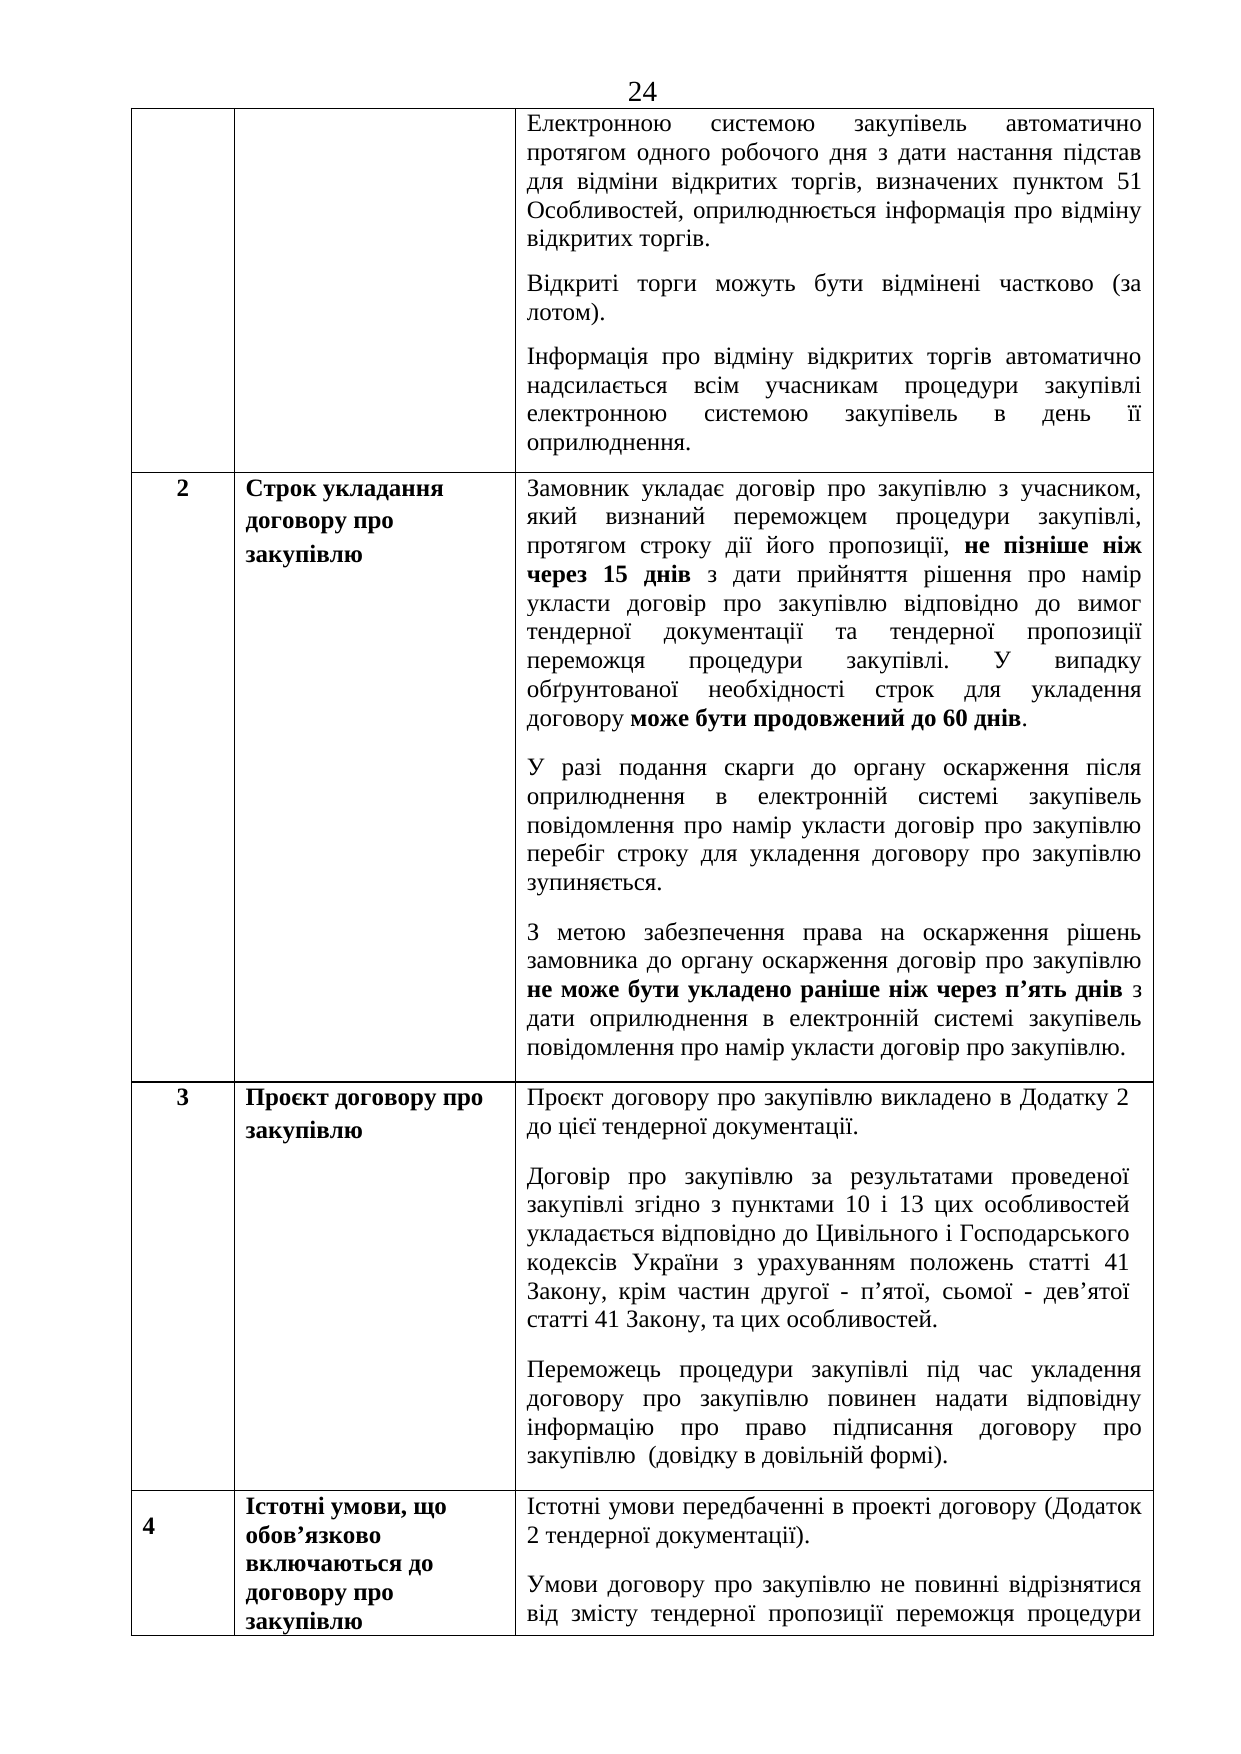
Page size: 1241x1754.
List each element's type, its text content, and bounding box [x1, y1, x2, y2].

table_cell Проєкт договору про закупівлю викладено в Додатку 2 до цієї тендерної документації. Договір про закупівлю за результатами проведеної закупівлі згідно з пунктами 10 і 13 цих особливостей укладається відповідно до Цивільного і Господарського кодексів України з урахуванням положень статті 41 Закону, крім частин другої - п’ятої, сьомої - дев’ятої статті 41 Закону, та цих особливостей. Переможець процедури закупівлі під час укладення договору про закупівлю повинен надати відповідну інформацію про право підписання договору про закупівлю (довідку в довільній формі). [516, 1083, 1153, 1490]
table_cell 3 [132, 1083, 234, 1490]
table_cell Строк укладання договору про закупівлю [235, 473, 515, 1081]
table_cell 2 [132, 473, 234, 1081]
table_cell Замовник укладає договір про закупівлю з учасником, який визнаний переможцем процедури закупівлі, протягом строку дії його пропозиції, не пізніше ніж через 15 днів з дати прийняття рішення про намір укласти договір про закупівлю відповідно до вимог тендерної документації та тендерної пропозиції переможця процедури закупівлі. У випадку обґрунтованої необхідності строк для укладення договору може бути продовжений до 60 днів. У разі подання скарги до органу оскарження після оприлюднення в електронній системі закупівель повідомлення про намір укласти договір про закупівлю перебіг строку для укладення договору про закупівлю зупиняється. З метою забезпечення права на оскарження рішень замовника до органу оскарження договір про закупівлю не може бути укладено раніше ніж через п’ять днів з дати оприлюднення в електронній системі закупівель повідомлення про намір укласти договір про закупівлю. [516, 473, 1153, 1081]
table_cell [235, 1491, 515, 1635]
table_cell 4 [132, 1491, 234, 1635]
table_cell 1 [132, 109, 234, 472]
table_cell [516, 109, 1153, 472]
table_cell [516, 1491, 1153, 1635]
table_cell Проєкт договору про закупівлю [235, 1083, 515, 1490]
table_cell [235, 109, 515, 472]
